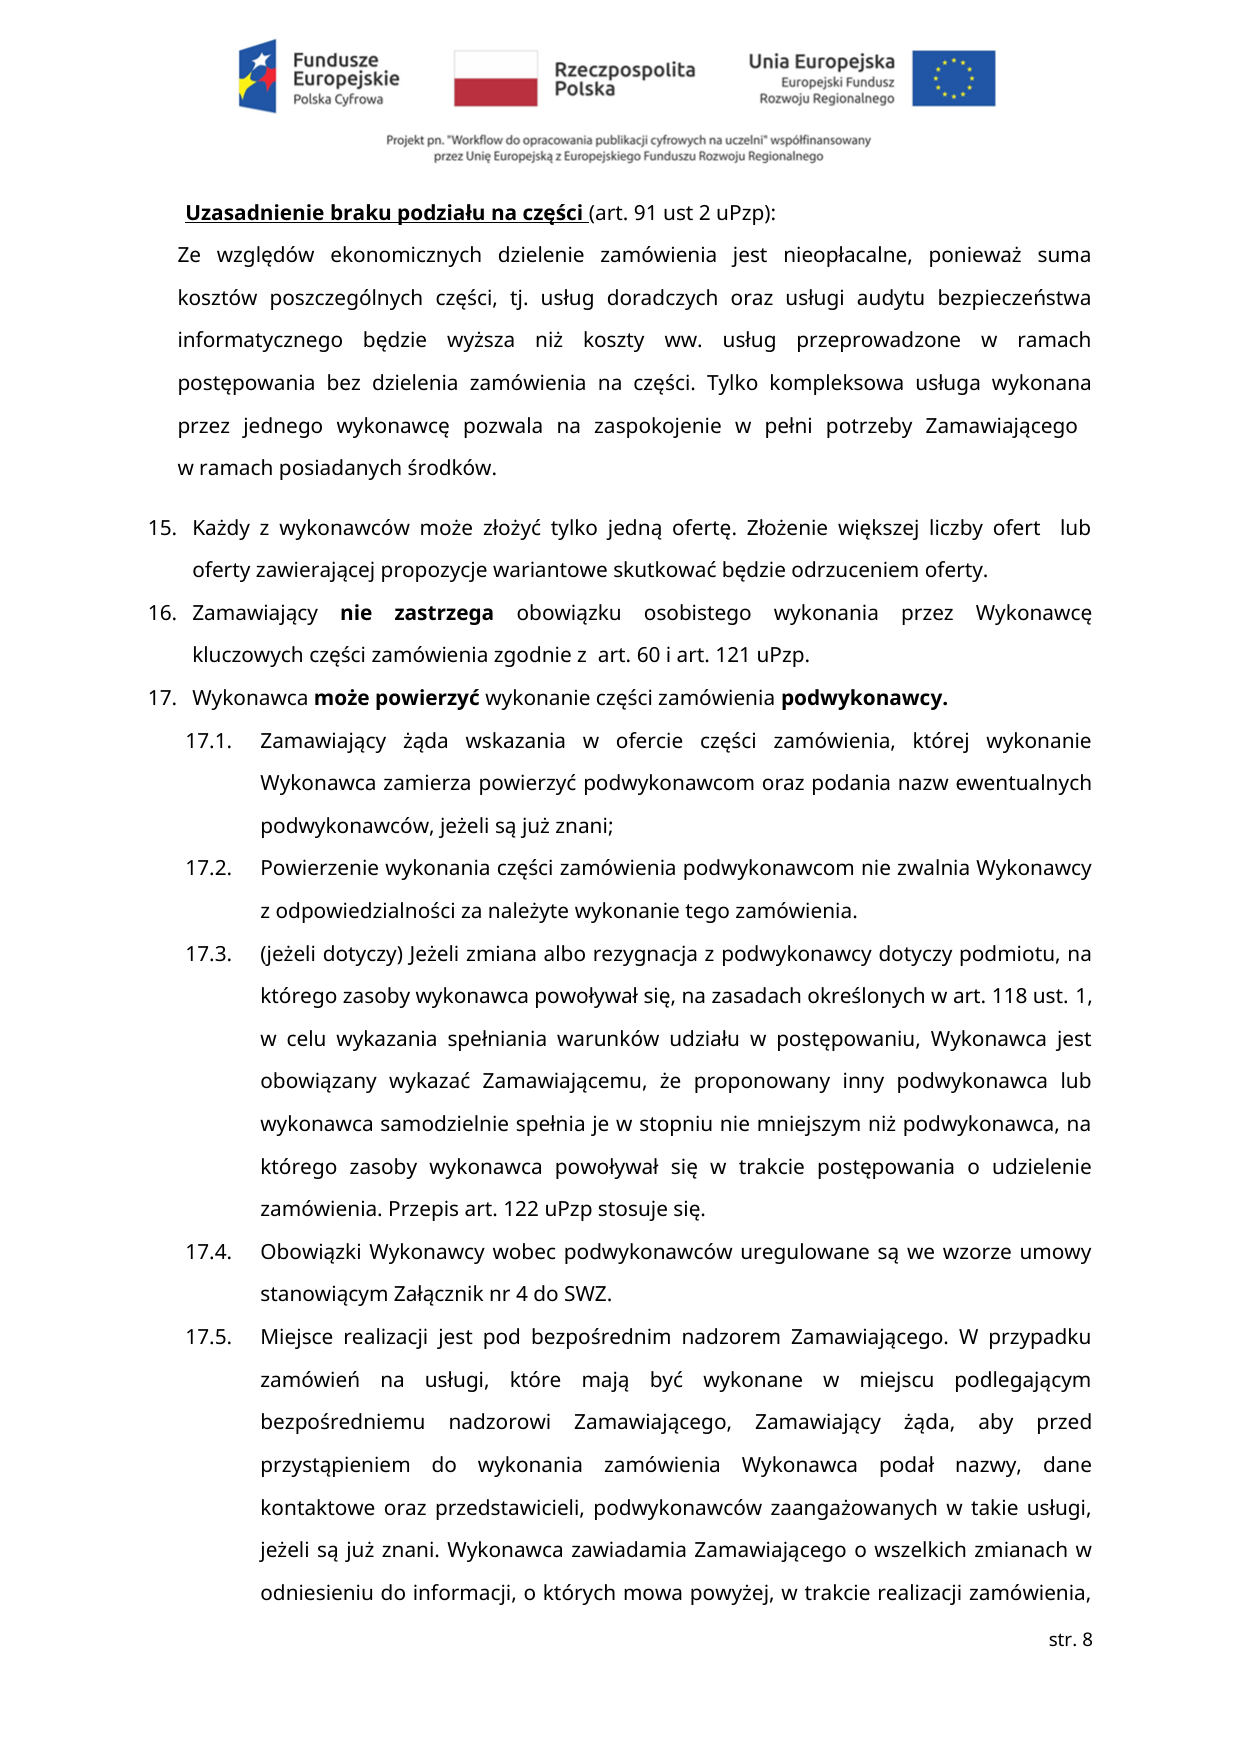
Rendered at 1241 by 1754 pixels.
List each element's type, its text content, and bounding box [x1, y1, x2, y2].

list Powierzenie wykonania części zamówienia podwykonawcom nie zwalnia Wykonawcy z odpowiedzialności za należyte wykonanie tego zamówienia. [185, 853, 1093, 924]
list Zamawiający żąda wskazania w ofercie części zamówienia, której wykonanie Wykonawca zamierza powierzyć podwykonawcom oraz podania nazw ewentualnych podwykonawców, jeżeli są już znani; [185, 726, 1093, 839]
list (jeżeli dotyczy) Jeżeli zmiana albo rezygnacja z podwykonawcy dotyczy podmiotu, na którego zasoby wykonawca powoływał się, na zasadach określonych w art. 118 ust. 1, w celu wykazania spełniania warunków udziału w postępowaniu, Wykonawca jest obowiązany wykazać Zamawiającemu, że proponowany inny podwykonawca lub wykonawca samodzielnie spełnia je w stopniu nie mniejszym niż podwykonawca, na którego zasoby wykonawca powoływał się w trakcie postępowania o udzielenie zamówienia. Przepis art. 122 uPzp stosuje się. [185, 939, 1093, 1223]
picture [147, 11, 1109, 198]
list Uzasadnienie braku podziału na części (art. 91 ust 2 uPzp): [185, 198, 1093, 226]
list Obowiązki Wykonawcy wobec podwykonawców uregulowane są we wzorze umowy stanowiącym Załącznik nr 4 do SWZ. [185, 1237, 1093, 1308]
list Wykonawca może powierzyć wykonanie części zamówienia podwykonawcy. [148, 683, 1093, 712]
list Każdy z wykonawców może złożyć tylko jedną ofertę. Złożenie większej liczby ofert lub oferty zawierającej propozycje wariantowe skutkować będzie odrzuceniem oferty. [148, 513, 1093, 584]
text Ze względów ekonomicznych dzielenie zamówienia jest nieopłacalne, ponieważ suma kosztów poszczególnych części, tj. usług doradczych oraz usługi audytu bezpieczeństwa informatycznego będzie wyższa niż koszty ww. usług przeprowadzone w ramach postępowania bez dzielenia zamówienia na części. Tylko kompleksowa usługa wykonana przez jednego wykonawcę pozwala na zaspokojenie w pełni potrzeby Zamawiającego w ramach posiadanych środków. [177, 240, 1093, 482]
list Zamawiający nie zastrzega obowiązku osobistego wykonania przez Wykonawcę kluczowych części zamówienia zgodnie z art. 60 i art. 121 uPzp. [148, 598, 1093, 669]
